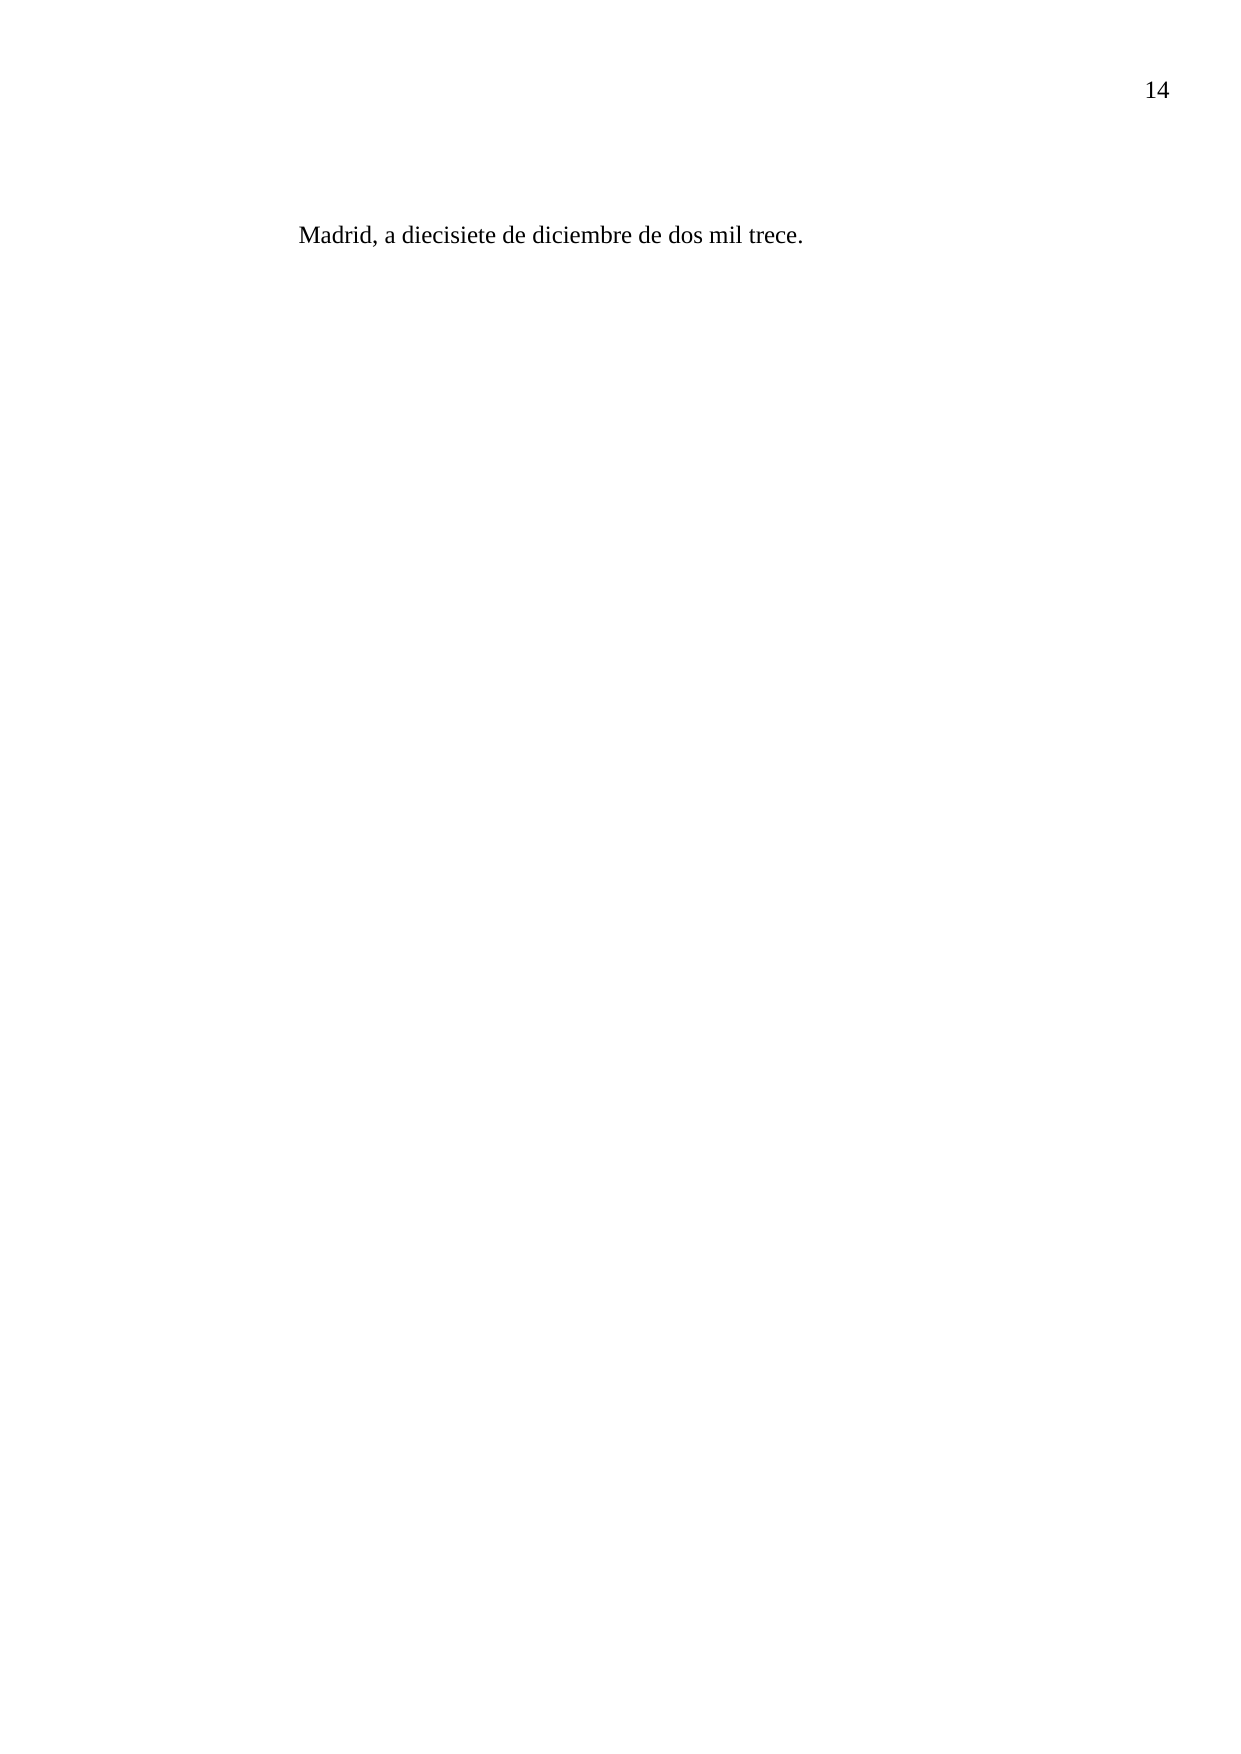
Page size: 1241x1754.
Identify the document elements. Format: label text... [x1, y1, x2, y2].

text Madrid, a diecisiete de diciembre de dos mil trece. [224, 220, 1169, 249]
